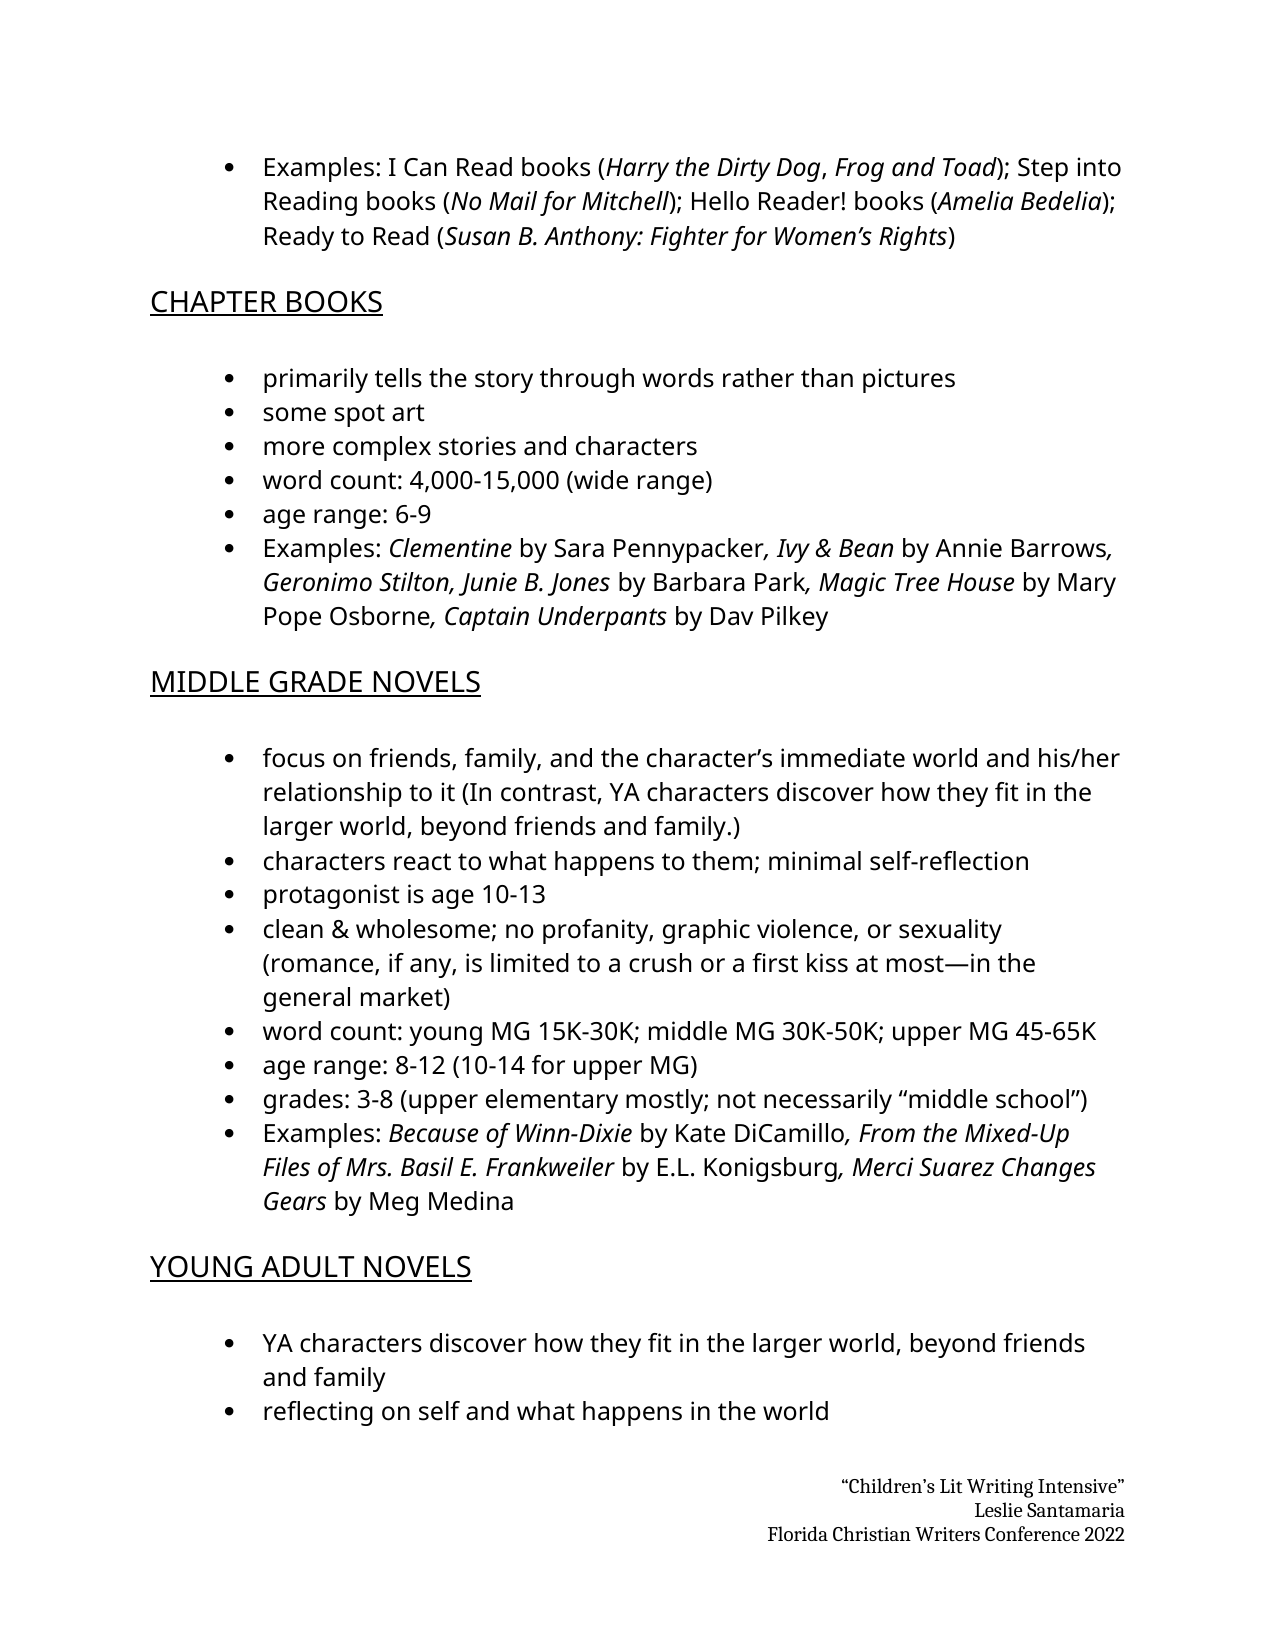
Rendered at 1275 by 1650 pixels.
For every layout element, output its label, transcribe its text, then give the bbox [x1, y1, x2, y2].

text MIDDLE GRADE NOVELS [150, 662, 1125, 701]
list characters react to what happens to them; minimal self-reflection [225, 843, 1125, 877]
list reflecting on self and what happens in the world [225, 1394, 1125, 1428]
text YOUNG ADULT NOVELS [150, 1247, 1125, 1286]
list Examples: Clementine by Sara Pennypacker, Ivy & Bean by Annie Barrows, Geronimo Stilton, Junie B. Jones by Barbara Park, Magic Tree House by Mary Pope Osborne, Captain Underpants by Dav Pilkey [225, 531, 1125, 633]
list YA characters discover how they fit in the larger world, beyond friends and family [225, 1326, 1125, 1394]
list age range: 8-12 (10-14 for upper MG) [225, 1047, 1125, 1082]
list Examples: Because of Winn-Dixie by Kate DiCamillo, From the Mixed-Up Files of Mrs. Basil E. Frankweiler by E.L. Konigsburg, Merci Suarez Changes Gears by Meg Medina [225, 1116, 1125, 1218]
list some spot art [225, 394, 1125, 428]
list clean & wholesome; no profanity, graphic violence, or sexuality (romance, if any, is limited to a crush or a first kiss at most—in the general market) [225, 911, 1125, 1013]
list age range: 6-9 [225, 497, 1125, 531]
list grades: 3-8 (upper elementary mostly; not necessarily “middle school”) [225, 1082, 1125, 1116]
list word count: 4,000-15,000 (wide range) [225, 462, 1125, 497]
list primarily tells the story through words rather than pictures [225, 360, 1125, 394]
list focus on friends, family, and the character’s immediate world and his/her relationship to it (In contrast, YA characters discover how they fit in the larger world, beyond friends and family.) [225, 741, 1125, 843]
list more complex stories and characters [225, 428, 1125, 462]
list protagonist is age 10-13 [225, 877, 1125, 911]
list Examples: I Can Read books (Harry the Dirty Dog, Frog and Toad); Step into Reading books (No Mail for Mitchell); Hello Reader! books (Amelia Bedelia); Ready to Read (Susan B. Anthony: Fighter for Women’s Rights) [225, 150, 1125, 252]
list word count: young MG 15K-30K; middle MG 30K-50K; upper MG 45-65K [225, 1013, 1125, 1047]
text CHAPTER BOOKS [150, 281, 1125, 321]
